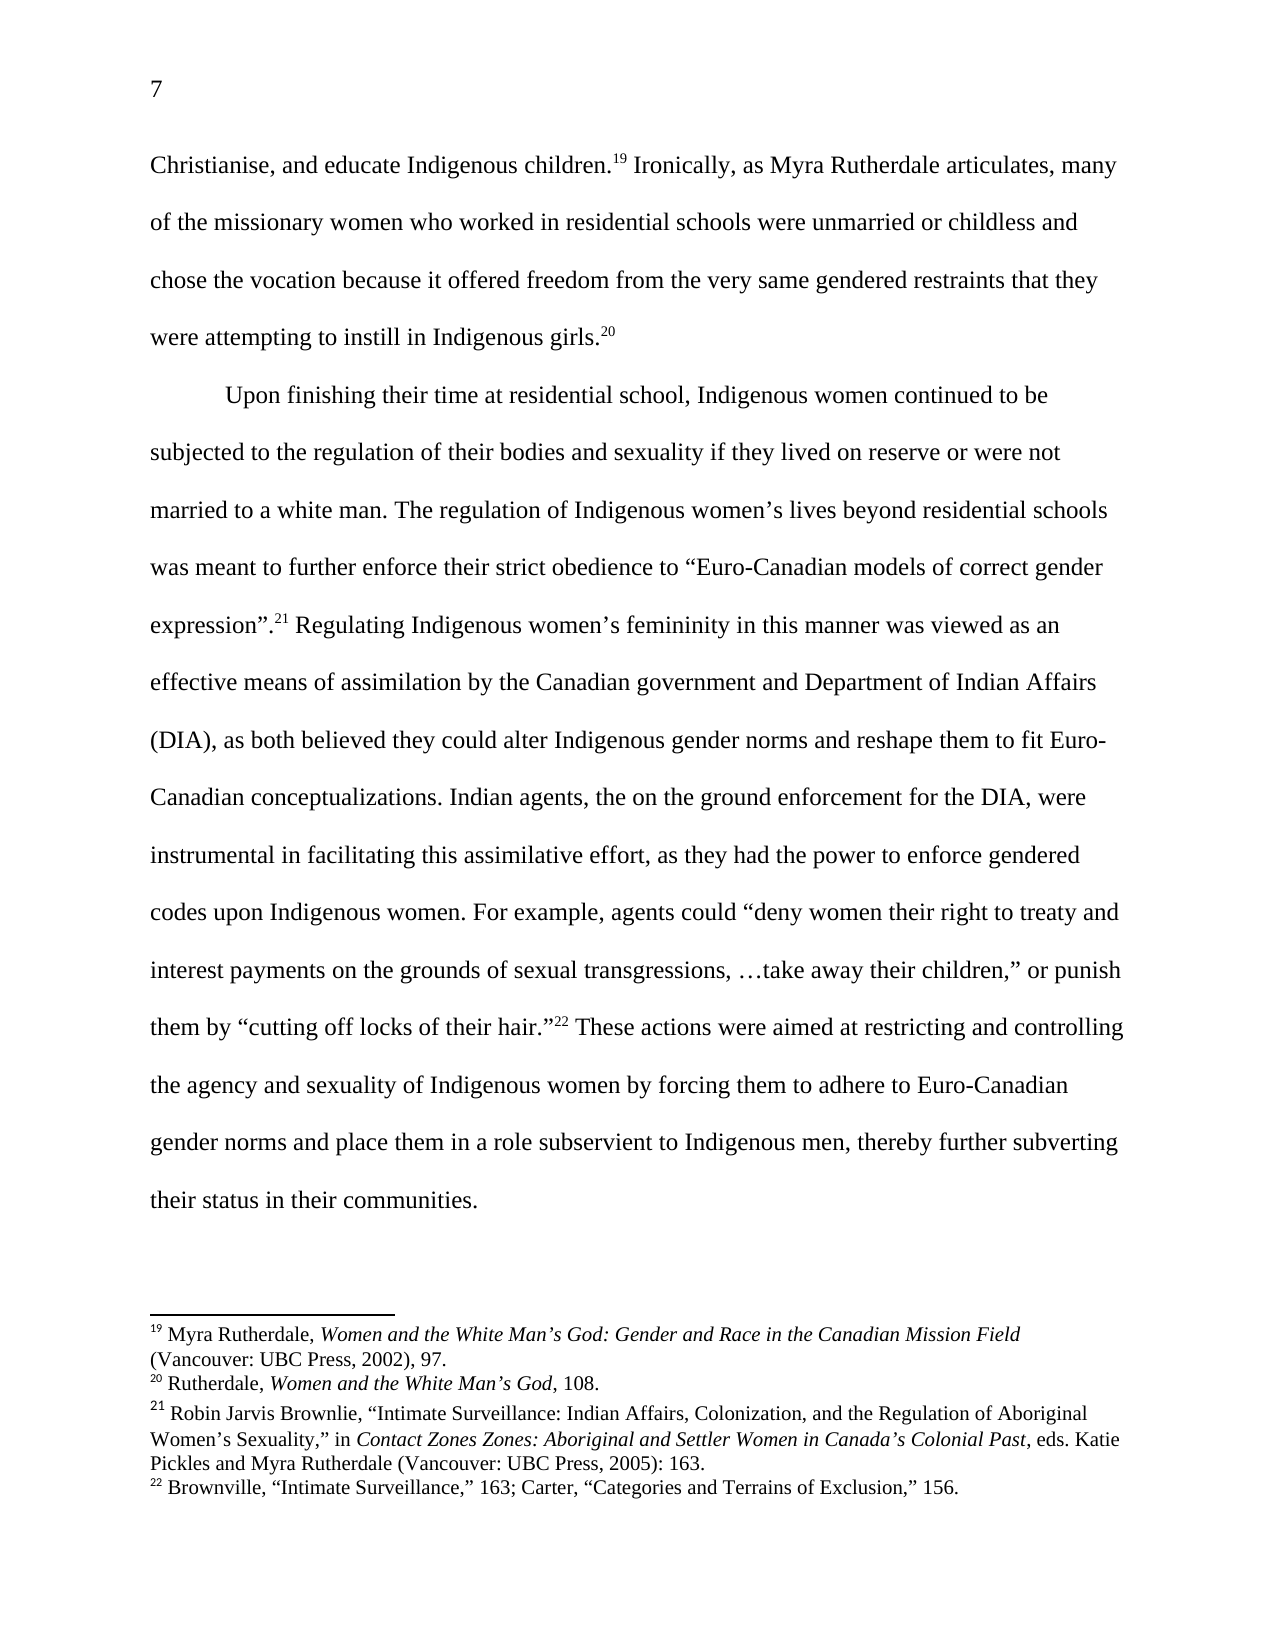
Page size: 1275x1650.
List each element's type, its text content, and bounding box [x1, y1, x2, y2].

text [150, 150, 1125, 351]
text Upon finishing their time at residential school, Indigenous women continued to be subjected to the regulation of their bodies and sexuality if they lived on reserve or were not married to a white man. The regulation of Indigenous women’s lives beyond residential schools was meant to further enforce their strict obedience to “Euro-Canadian models of correct gender expression”. Regulating Indigenous women’s femininity in this manner was viewed as an effective means of assimilation by the Canadian government and Department of Indian Affairs (DIA), as both believed they could alter Indigenous gender norms and reshape them to fit Euro-Canadian conceptualizations. Indian agents, the on the ground enforcement for the DIA, were instrumental in facilitating this assimilative effort, as they had the power to enforce gendered codes upon Indigenous women. For example, agents could “deny women their right to treaty and interest payments on the grounds of sexual transgressions, …take away their children,” or punish them by “cutting off locks of their hair.” These actions were aimed at restricting and controlling the agency and sexuality of Indigenous women by forcing them to adhere to Euro-Canadian gender norms and place them in a role subservient to Indigenous men, thereby further subverting their status in their communities. [150, 380, 1125, 1214]
